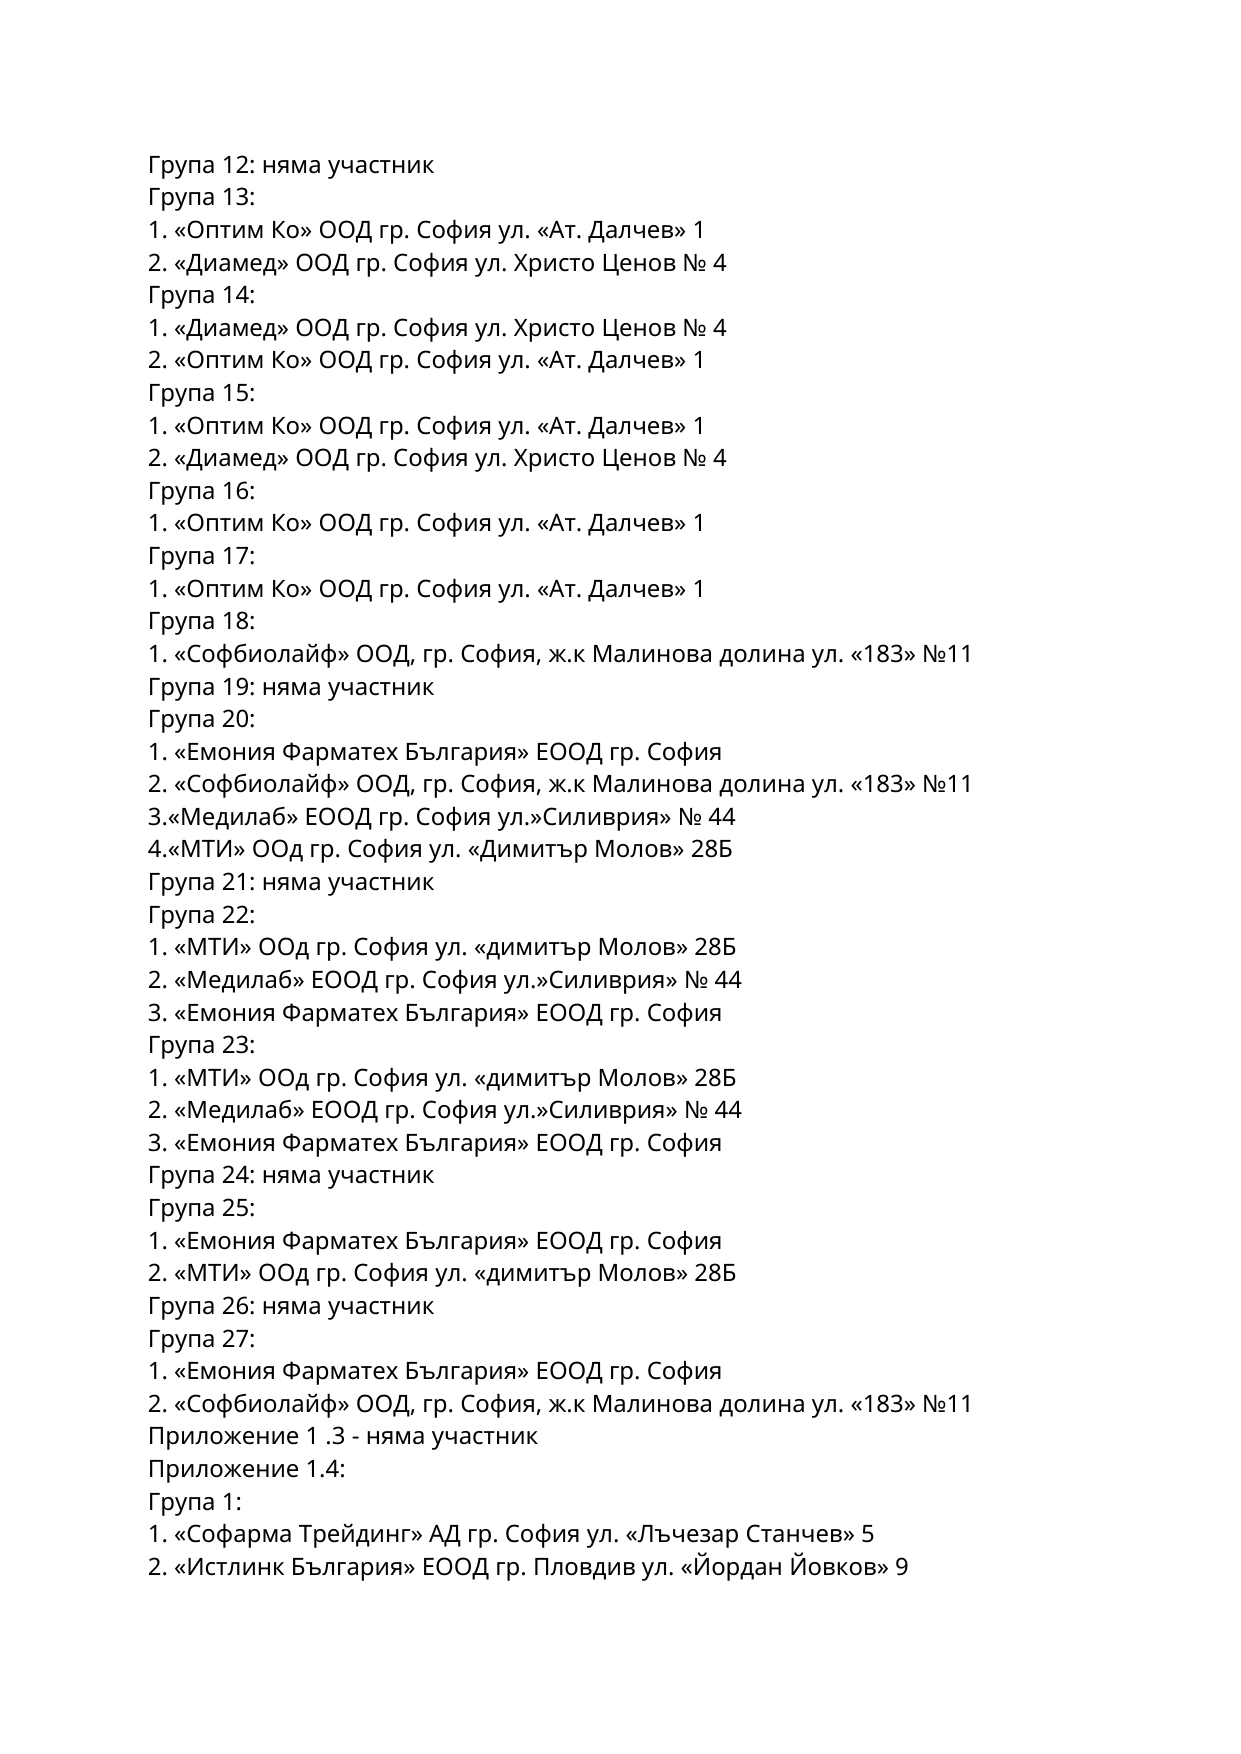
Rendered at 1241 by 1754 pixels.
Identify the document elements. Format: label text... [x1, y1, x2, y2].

text Група 1: [148, 1484, 1093, 1517]
text 1. «Емония Фарматех България» ЕООД гр. София [148, 1223, 1093, 1256]
text 1. «Софбиолайф» ООД, гр. София, ж.к Малинова долина ул. «183» №11 [148, 637, 1093, 669]
text 4.«МТИ» ООд гр. София ул. «Димитър Молов» 28Б [148, 832, 1093, 865]
text 2. «Софбиолайф» ООД, гр. София, ж.к Малинова долина ул. «183» №11 [148, 1387, 1093, 1419]
text 1. «Оптим Ко» ООД гр. София ул. «Ат. Далчев» 1 [148, 571, 1093, 604]
text 2. «Истлинк България» ЕООД гр. Пловдив ул. «Йордан Йовков» 9 [148, 1549, 1093, 1582]
text 1. «МТИ» ООд гр. София ул. «димитър Молов» 28Б [148, 930, 1093, 963]
text Група 26: няма участник [148, 1289, 1093, 1321]
text 3. «Емония Фарматех България» ЕООД гр. София [148, 1126, 1093, 1158]
text Група 25: [148, 1191, 1093, 1223]
text 1. «Диамед» ООД гр. София ул. Христо Ценов № 4 [148, 311, 1093, 343]
text Група 22: [148, 897, 1093, 930]
text 3. «Емония Фарматех България» ЕООД гр. София [148, 995, 1093, 1028]
text Група 13: [148, 180, 1093, 213]
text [148, 213, 1093, 245]
text Група 19: няма участник [148, 669, 1093, 702]
text 2. «Диамед» ООД гр. София ул. Христо Ценов № 4 [148, 441, 1093, 474]
text Група 20: [148, 702, 1093, 734]
text 1. «Оптим Ко» ООД гр. София ул. «Ат. Далчев» 1 [148, 408, 1093, 441]
text 1. «Оптим Ко» ООД гр. София ул. «Ат. Далчев» 1 [148, 506, 1093, 539]
text 1. «Софарма Трейдинг» АД гр. София ул. «Лъчезар Станчев» 5 [148, 1517, 1093, 1549]
text Група 17: [148, 539, 1093, 571]
text Група 23: [148, 1028, 1093, 1061]
text Група 27: [148, 1321, 1093, 1354]
text 2. «Диамед» ООД гр. София ул. Христо Ценов № 4 [148, 245, 1093, 278]
text Група 24: няма участник [148, 1158, 1093, 1191]
text 2. «Оптим Ко» ООД гр. София ул. «Ат. Далчев» 1 [148, 343, 1093, 376]
text 2. «Медилаб» ЕООД гр. София ул.»Силиврия» № 44 [148, 963, 1093, 995]
text 2. «Медилаб» ЕООД гр. София ул.»Силиврия» № 44 [148, 1093, 1093, 1126]
text 1. «Емония Фарматех България» ЕООД гр. София [148, 1354, 1093, 1387]
text 1. «Емония Фарматех България» ЕООД гр. София [148, 734, 1093, 767]
text Група 21: няма участник [148, 865, 1093, 897]
text 2. «Софбиолайф» ООД, гр. София, ж.к Малинова долина ул. «183» №11 [148, 767, 1093, 800]
text Група 14: [148, 278, 1093, 311]
text 3.«Медилаб» ЕООД гр. София ул.»Силиврия» № 44 [148, 800, 1093, 832]
text Група 15: [148, 376, 1093, 408]
text Приложение 1 .3 - няма участник [148, 1419, 1093, 1452]
text Приложение 1.4: [148, 1452, 1093, 1484]
text Група 16: [148, 474, 1093, 506]
text Група 18: [148, 604, 1093, 637]
text 2. «МТИ» ООд гр. София ул. «димитър Молов» 28Б [148, 1256, 1093, 1289]
text 1. «МТИ» ООд гр. София ул. «димитър Молов» 28Б [148, 1061, 1093, 1093]
text Група 12: няма участник [148, 148, 1093, 180]
